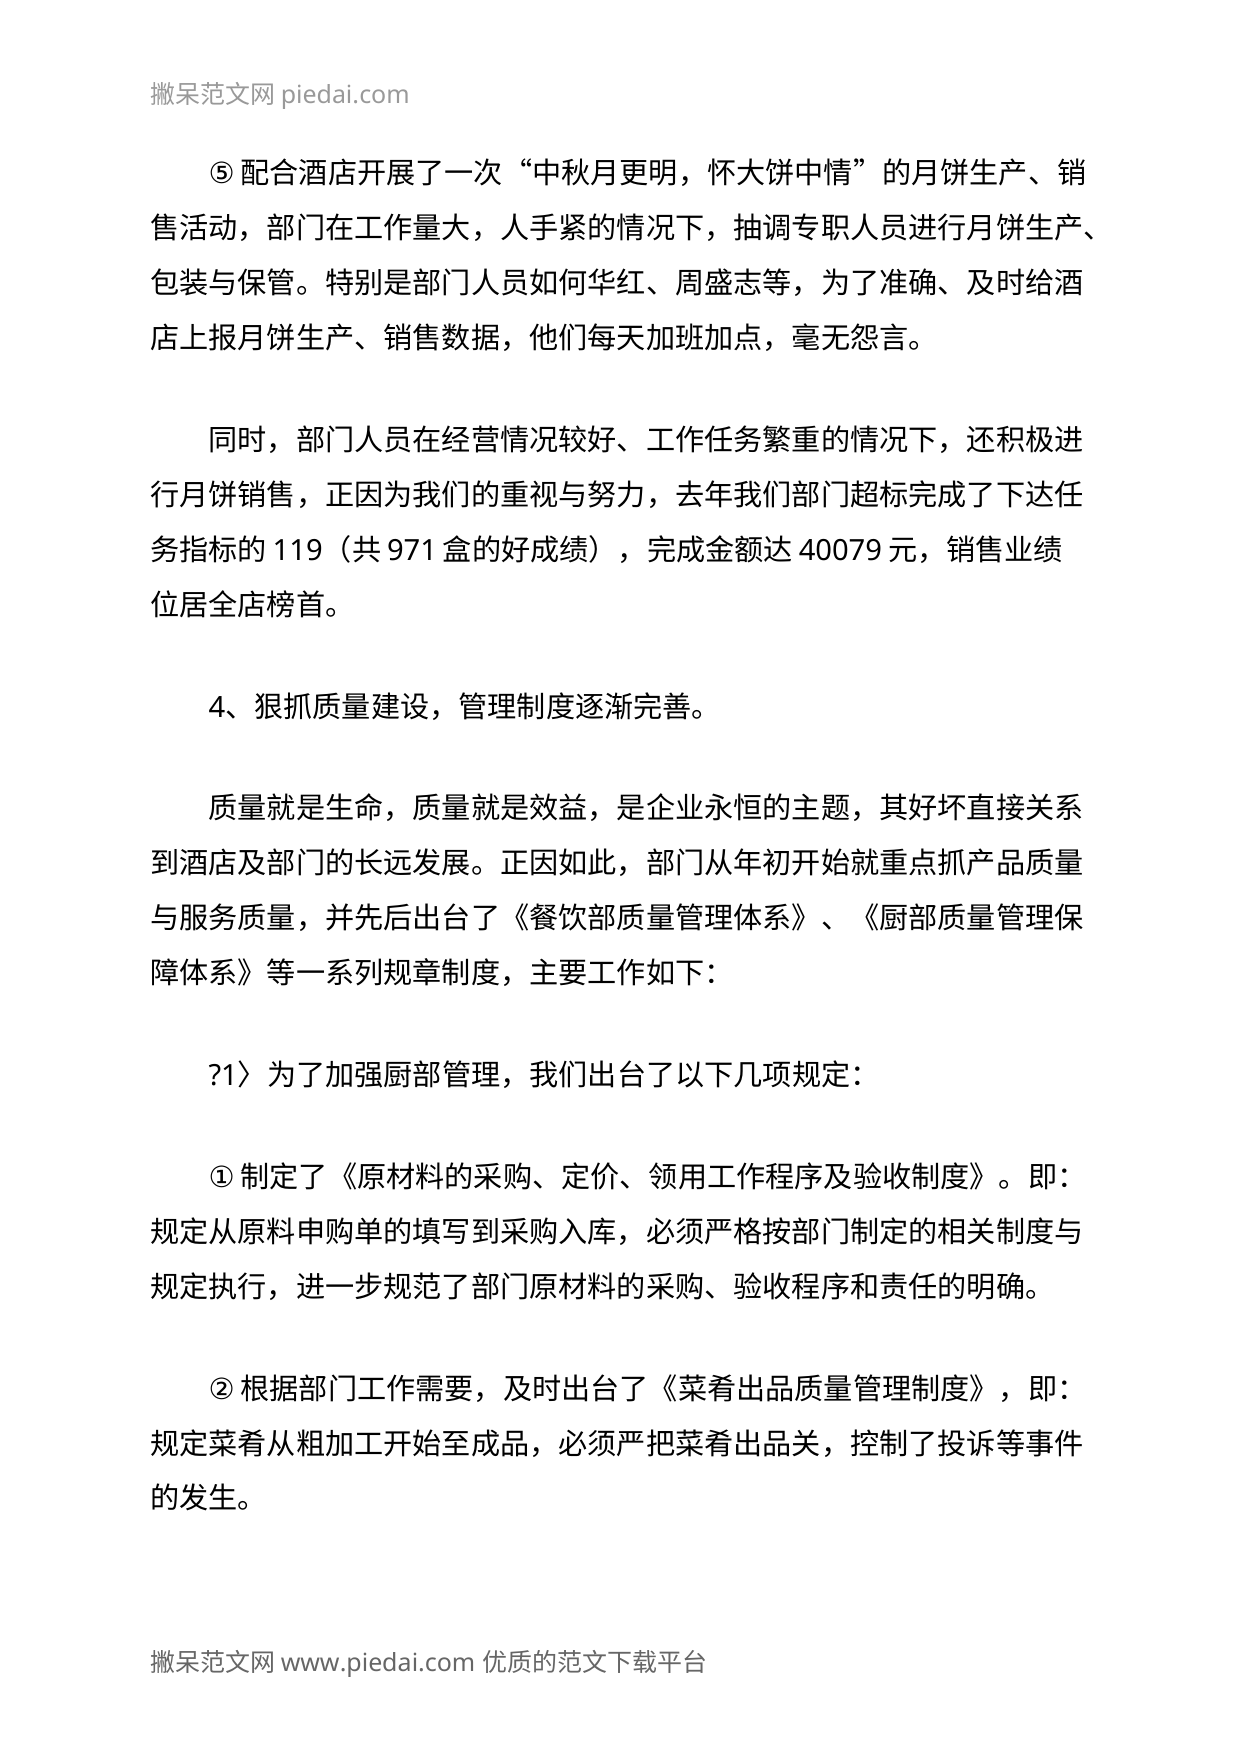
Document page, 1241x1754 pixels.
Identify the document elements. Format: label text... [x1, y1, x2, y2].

text 4、狠抓质量建设，管理制度逐渐完善。 [150, 683, 1090, 726]
text ?1〉为了加强厨部管理，我们出台了以下几项规定： [150, 1052, 1090, 1094]
text ②根据部门工作需要，及时出台了《菜肴出品质量管理制度》，即：规定菜肴从粗加工开始至成品，必须严把菜肴出品关，控制了投诉等事件的发生。 [150, 1365, 1090, 1517]
text 同时，部门人员在经营情况较好、工作任务繁重的情况下，还积极进行月饼销售，正因为我们的重视与努力，去年我们部门超标完成了下达任务指标的119（共971盒的好成绩），完成金额达40079元，销售业绩位居全店榜首。 [150, 417, 1090, 624]
text 质量就是生命，质量就是效益，是企业永恒的主题，其好坏直接关系到酒店及部门的长远发展。正因如此，部门从年初开始就重点抓产品质量与服务质量，并先后出台了《餐饮部质量管理体系》、《厨部质量管理保障体系》等一系列规章制度，主要工作如下： [150, 785, 1090, 992]
text ①制定了《原材料的采购、定价、领用工作程序及验收制度》。即：规定从原料申购单的填写到采购入库，必须严格按部门制定的相关制度与规定执行，进一步规范了部门原材料的采购、验收程序和责任的明确。 [150, 1153, 1090, 1306]
text ⑤配合酒店开展了一次“中秋月更明，怀大饼中情”的月饼生产、销售活动，部门在工作量大，人手紧的情况下，抽调专职人员进行月饼生产、包装与保管。特别是部门人员如何华红、周盛志等，为了准确、及时给酒店上报月饼生产、销售数据，他们每天加班加点，毫无怨言。 [150, 150, 1090, 357]
